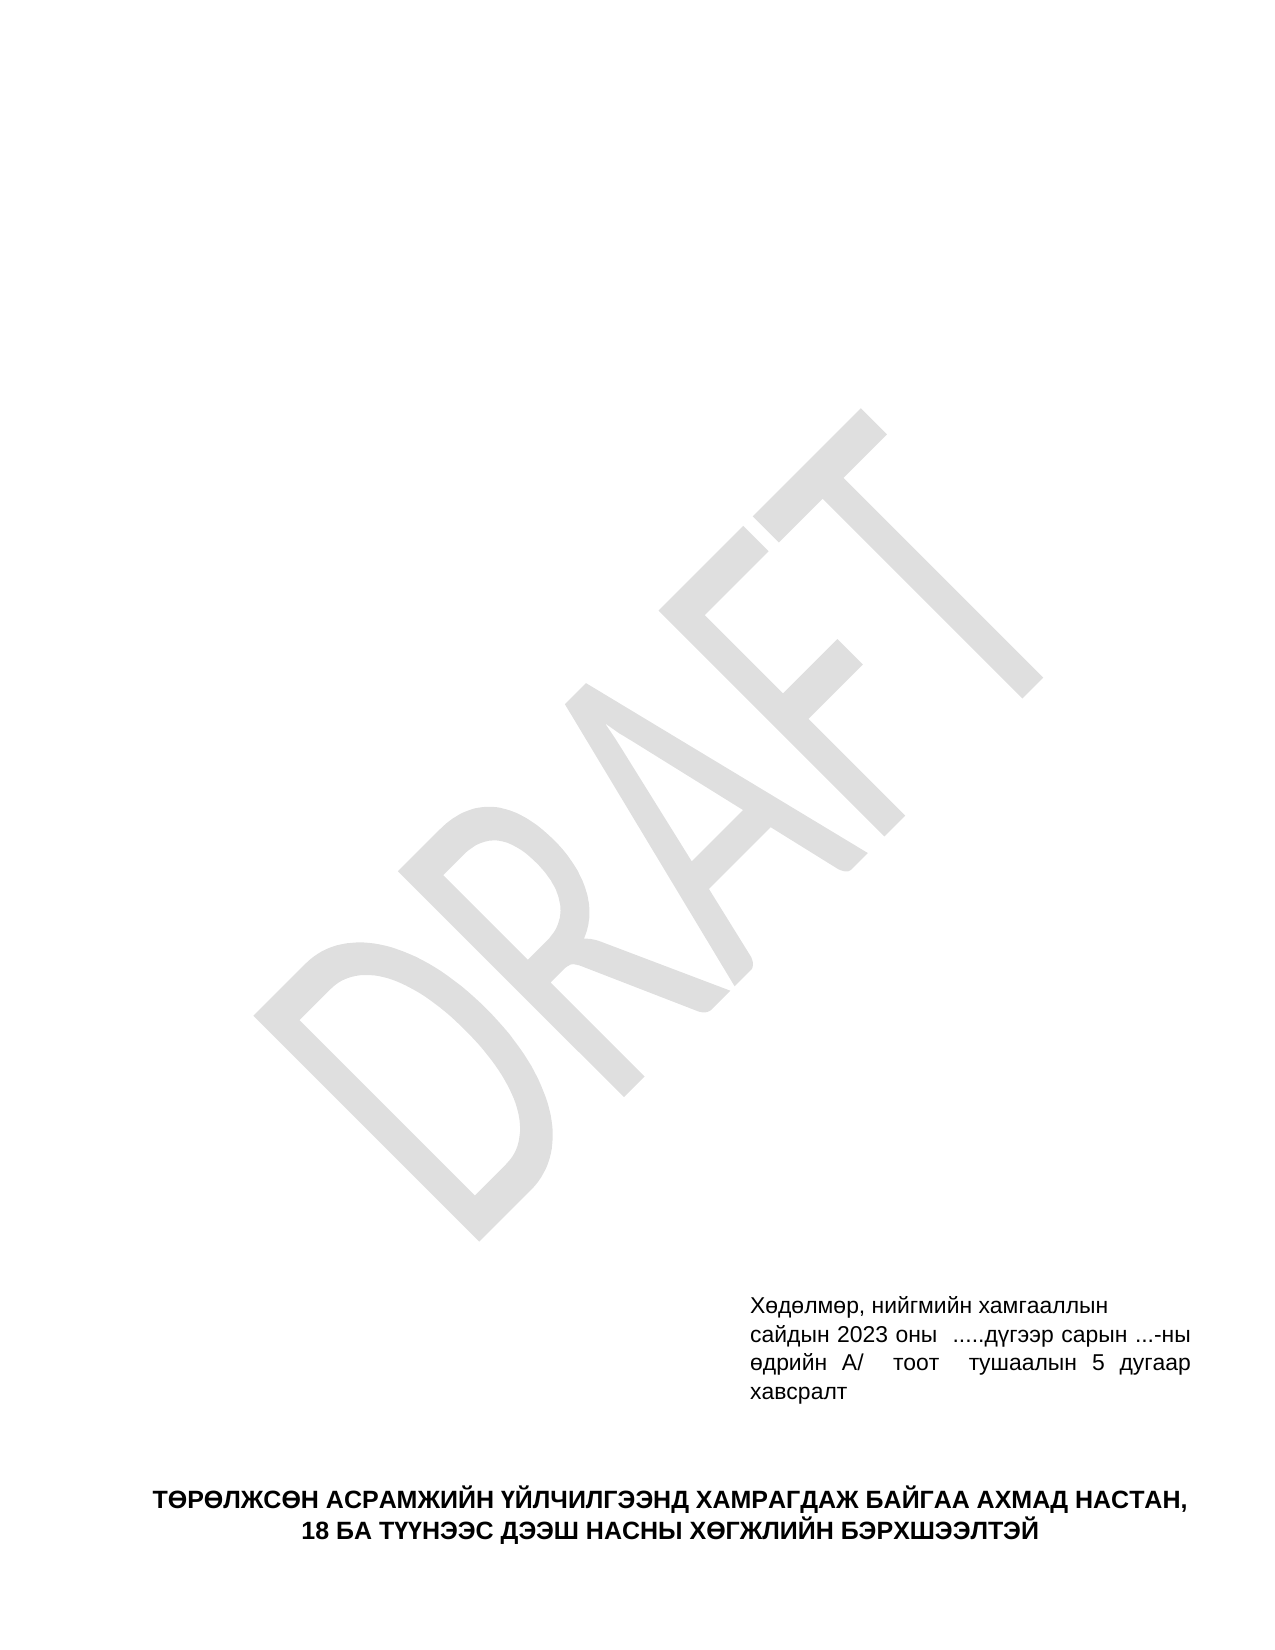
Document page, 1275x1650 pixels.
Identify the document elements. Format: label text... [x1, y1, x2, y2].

text Хөдөлмөр, нийгмийн хамгааллын [750, 1292, 1191, 1319]
text сайдын 2023 оны .....дүгээр сарын ...-ны өдрийн A/ тоот тушаалын 5 дугаар хавсралт [750, 1321, 1191, 1404]
text ТӨРӨЛЖСӨН АСРАМЖИЙН ҮЙЛЧИЛГЭЭНД ХАМРАГДАЖ БАЙГАА АХМАД НАСТАН, 18 БА ТҮҮНЭЭС ДЭЭШ НАСНЫ ХӨГЖЛИЙН БЭРХШЭЭЛТЭЙ [150, 1485, 1191, 1544]
